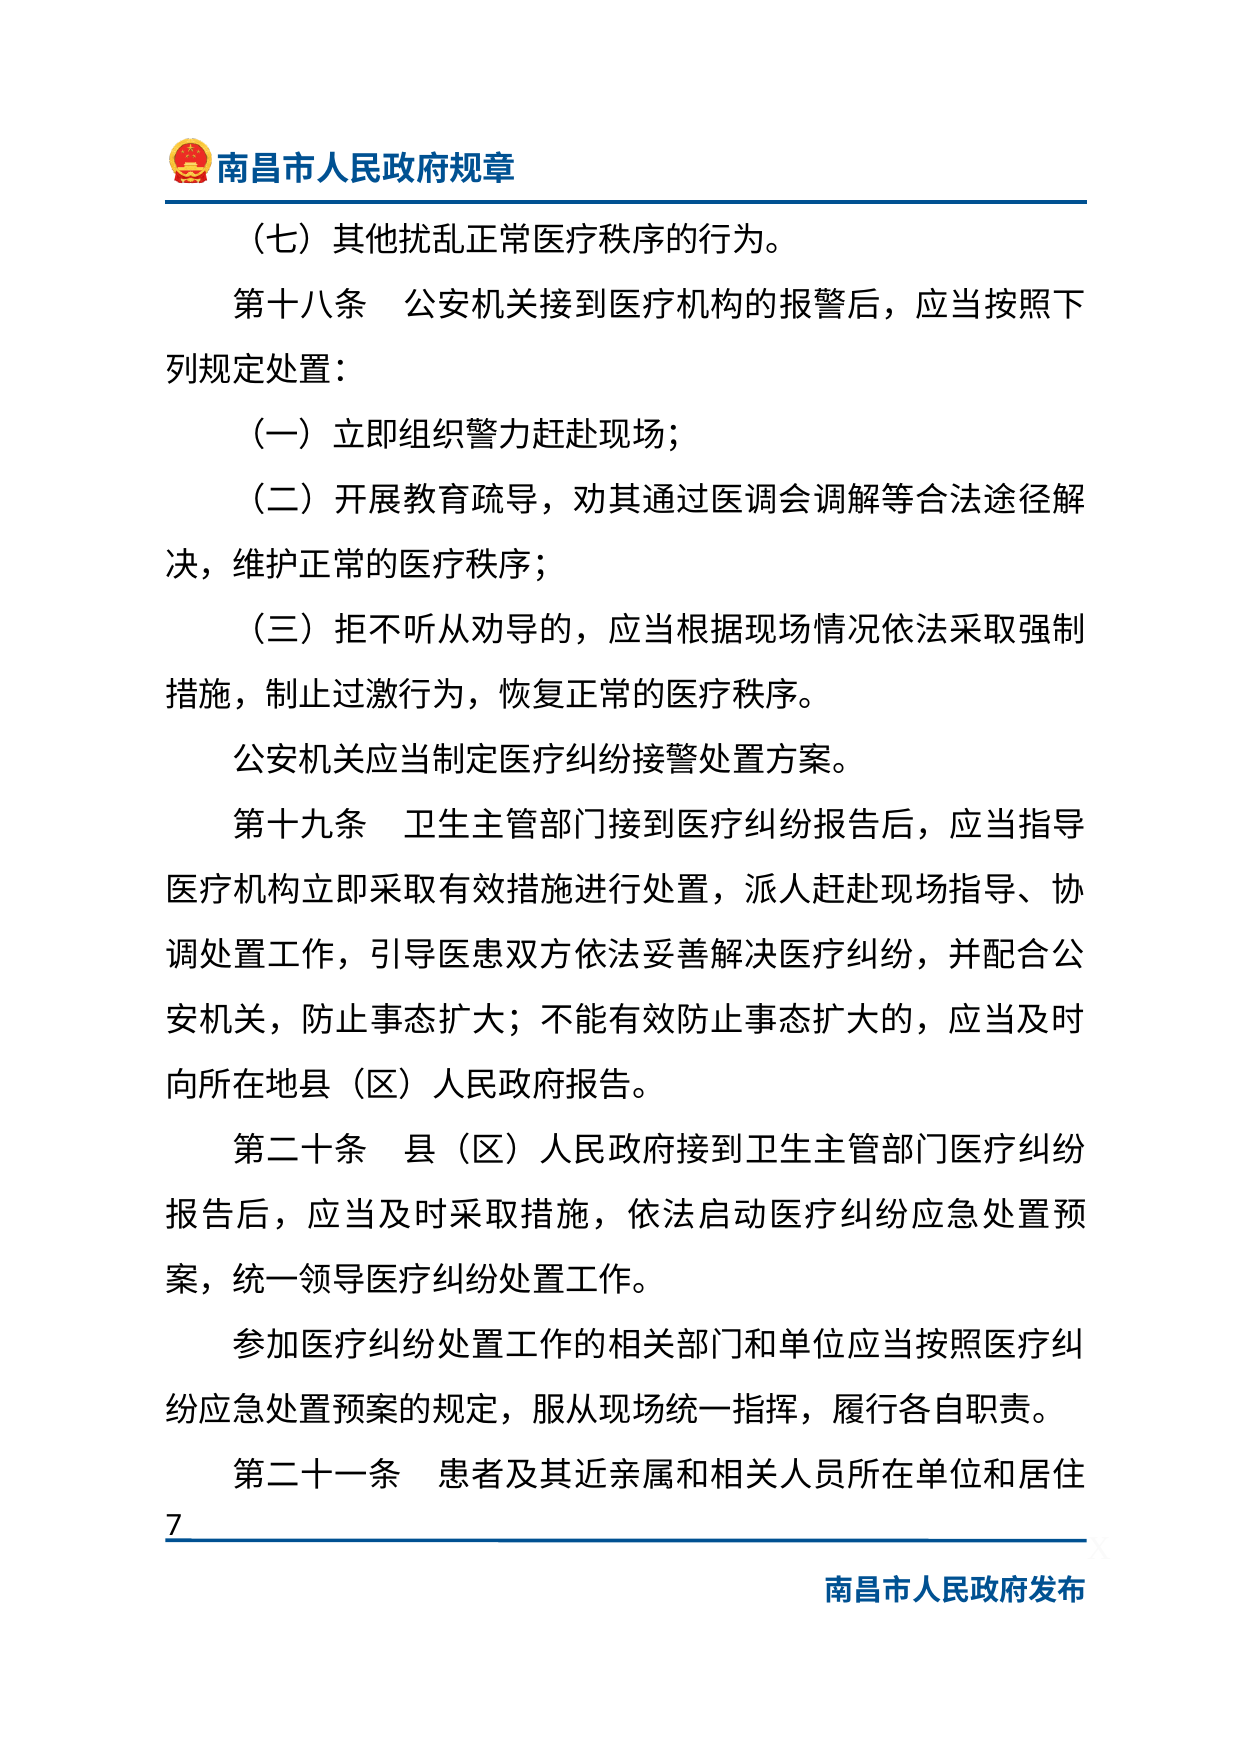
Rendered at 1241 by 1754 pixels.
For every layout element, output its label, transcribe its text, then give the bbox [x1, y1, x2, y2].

text （七）其他扰乱正常医疗秩序的行为。 [165, 204, 1087, 269]
text 第十八条 公安机关接到医疗机构的报警后，应当按照下列规定处置： [165, 269, 1087, 399]
text （三）拒不听从劝导的，应当根据现场情况依法采取强制措施，制止过激行为，恢复正常的医疗秩序。 [165, 594, 1087, 724]
text 第十九条 卫生主管部门接到医疗纠纷报告后，应当指导医疗机构立即采取有效措施进行处置，派人赶赴现场指导、协调处置工作，引导医患双方依法妥善解决医疗纠纷，并配合公安机关，防止事态扩大；不能有效防止事态扩大的，应当及时向所在地县（区）人民政府报告。 [165, 789, 1087, 1114]
text 第二十条 县（区）人民政府接到卫生主管部门医疗纠纷报告后，应当及时采取措施，依法启动医疗纠纷应急处置预案，统一领导医疗纠纷处置工作。 [165, 1114, 1087, 1309]
text 参加医疗纠纷处置工作的相关部门和单位应当按照医疗纠纷应急处置预案的规定，服从现场统一指挥，履行各自职责。 [165, 1309, 1087, 1439]
text 公安机关应当制定医疗纠纷接警处置方案。 [165, 724, 1087, 789]
text （二）开展教育疏导，劝其通过医调会调解等合法途径解决，维护正常的医疗秩序； [165, 464, 1087, 594]
text 第二十一条 患者及其近亲属和相关人员所在单位和居住地县（区）和乡（镇）人民政府、街道办事处、村（居）民委员会应当积极配合，指派有关人员到医疗纠纷现场开展疏导、化解和接返工作。 [165, 1439, 1087, 1504]
text （一）立即组织警力赶赴现场； [165, 399, 1087, 464]
picture [165, 136, 216, 187]
